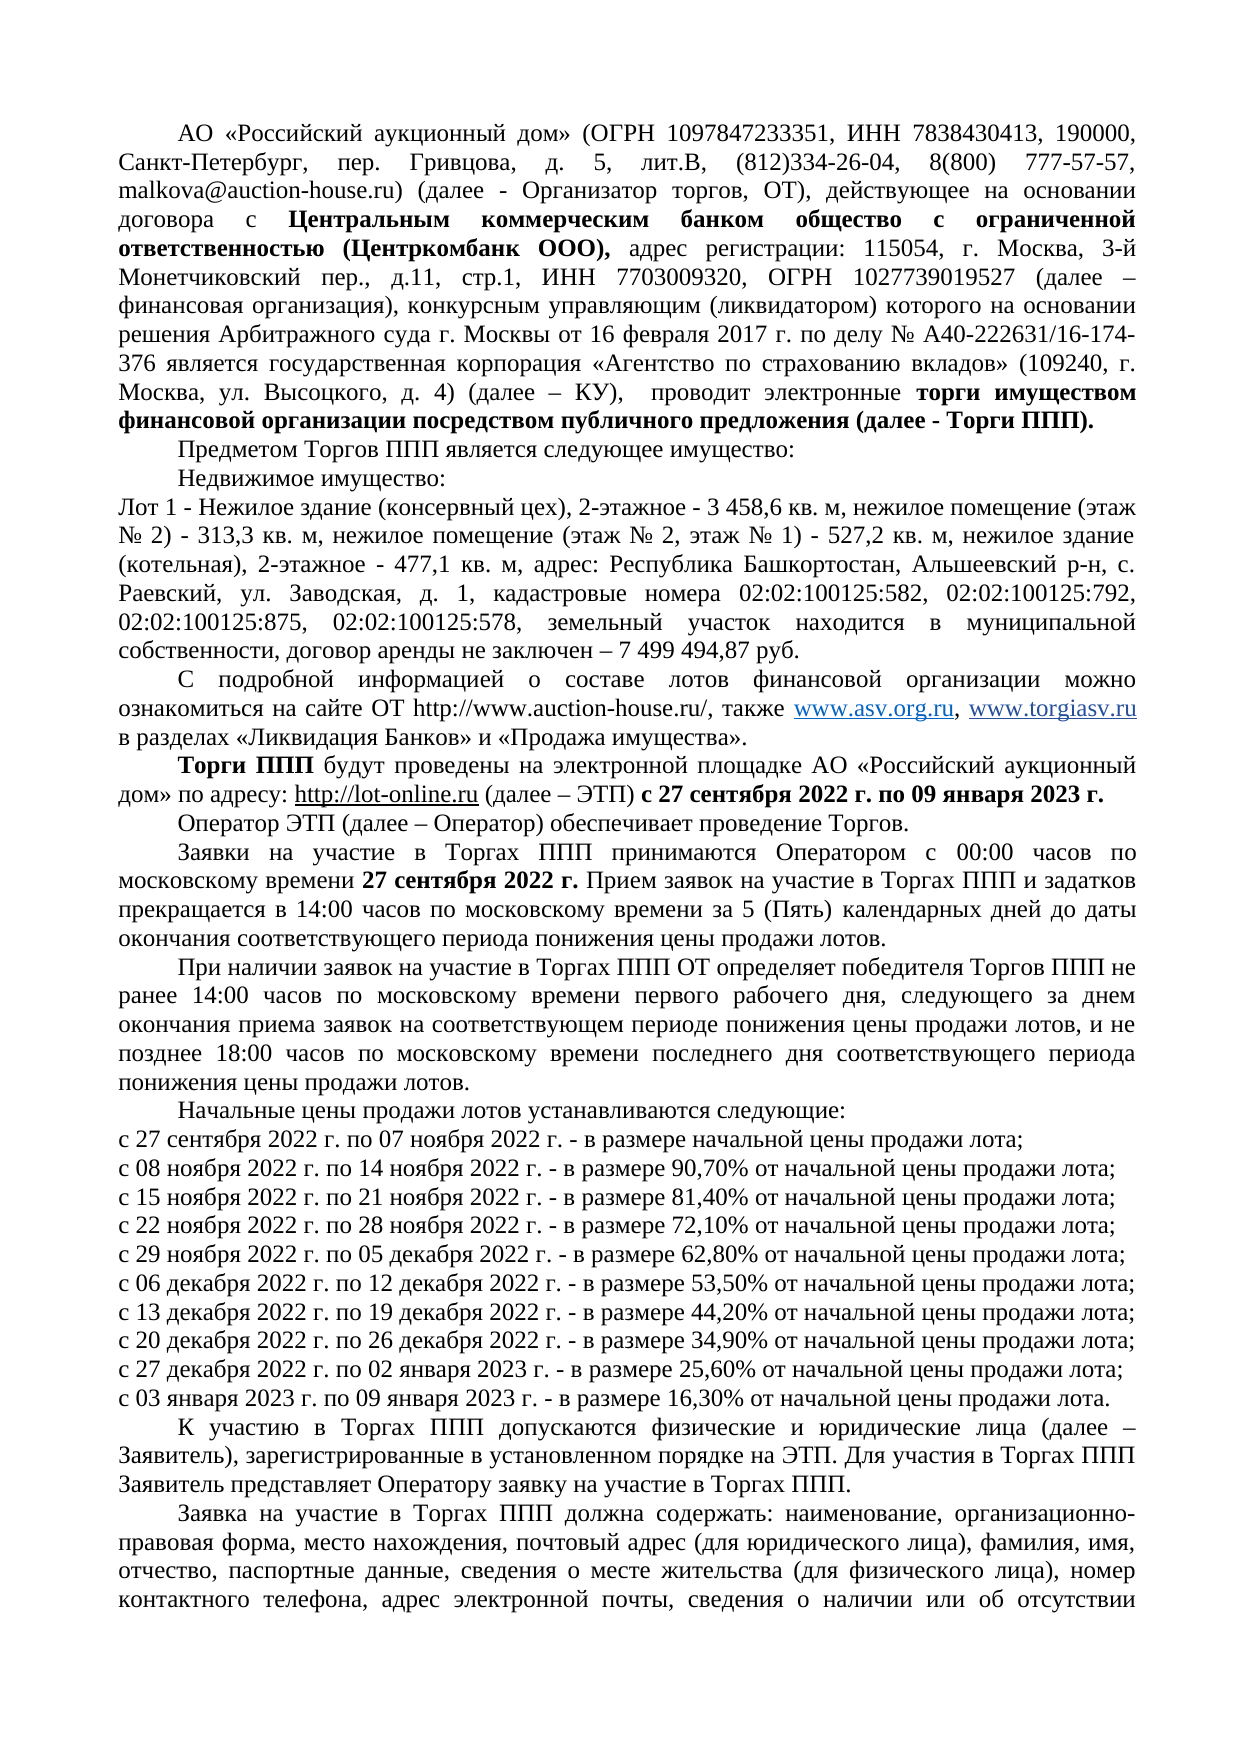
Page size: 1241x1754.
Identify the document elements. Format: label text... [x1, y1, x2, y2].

text с 13 декабря 2022 г. по 19 декабря 2022 г. - в размере 44,20% от начальной цены продажи лота; [118, 1297, 1137, 1326]
text Лот 1 - Нежилое здание (консервный цех), 2-этажное - 3 458,6 кв. м, нежилое помещение (этаж № 2) - 313,3 кв. м, нежилое помещение (этаж № 2, этаж № 1) - 527,2 кв. м, нежилое здание (котельная), 2-этажное - 477,1 кв. м, адрес: Республика Башкортостан, Альшеевский р-н, с. Раевский, ул. Заводская, д. 1, кадастровые номера 02:02:100125:582, 02:02:100125:792, 02:02:100125:875, 02:02:100125:578, земельный участок находится в муниципальной собственности, договор аренды не заключен – 7 499 494,87 руб. [118, 492, 1137, 664]
text Предметом Торгов ППП является следующее имущество: [118, 434, 1137, 463]
text Торги ППП будут проведены на электронной площадке АО «Российский аукционный дом» по адресу: http://lot-online.ru (далее – ЭТП) с 27 сентября 2022 г. по 09 января 2023 г. [118, 751, 1137, 808]
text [118, 1498, 1137, 1613]
text Недвижимое имущество: [118, 463, 1137, 492]
text с 27 декабря 2022 г. по 02 января 2023 г. - в размере 25,60% от начальной цены продажи лота; [118, 1354, 1137, 1383]
text с 27 сентября 2022 г. по 07 ноября 2022 г. - в размере начальной цены продажи лота; [118, 1124, 1137, 1153]
text с 08 ноября 2022 г. по 14 ноября 2022 г. - в размере 90,70% от начальной цены продажи лота; [118, 1153, 1137, 1182]
text Заявки на участие в Торгах ППП принимаются Оператором с 00:00 часов по московскому времени 27 сентября 2022 г. Прием заявок на участие в Торгах ППП и задатков прекращается в 14:00 часов по московскому времени за 5 (Пять) календарных дней до даты окончания соответствующего периода понижения цены продажи лотов. [118, 837, 1137, 952]
text К участию в Торгах ППП допускаются физические и юридические лица (далее – Заявитель), зарегистрированные в установленном порядке на ЭТП. Для участия в Торгах ППП Заявитель представляет Оператору заявку на участие в Торгах ППП. [118, 1412, 1137, 1498]
text с 06 декабря 2022 г. по 12 декабря 2022 г. - в размере 53,50% от начальной цены продажи лота; [118, 1268, 1137, 1297]
text с 20 декабря 2022 г. по 26 декабря 2022 г. - в размере 34,90% от начальной цены продажи лота; [118, 1326, 1137, 1354]
text с 15 ноября 2022 г. по 21 ноября 2022 г. - в размере 81,40% от начальной цены продажи лота; [118, 1182, 1137, 1211]
text с 22 ноября 2022 г. по 28 ноября 2022 г. - в размере 72,10% от начальной цены продажи лота; [118, 1211, 1137, 1239]
text С подробной информацией о составе лотов финансовой организации можно ознакомиться на сайте ОТ http://www.auction-house.ru/, также www.asv.org.ru, www.torgiasv.ru в разделах «Ликвидация Банков» и «Продажа имущества». [118, 664, 1137, 751]
text с 03 января 2023 г. по 09 января 2023 г. - в размере 16,30% от начальной цены продажи лота. [118, 1383, 1137, 1412]
text Оператор ЭТП (далее – Оператор) обеспечивает проведение Торгов. [118, 808, 1137, 837]
text При наличии заявок на участие в Торгах ППП ОТ определяет победителя Торгов ППП не ранее 14:00 часов по московскому времени первого рабочего дня, следующего за днем окончания приема заявок на соответствующем периоде понижения цены продажи лотов, и не позднее 18:00 часов по московскому времени последнего дня соответствующего периода понижения цены продажи лотов. [118, 952, 1137, 1096]
text с 29 ноября 2022 г. по 05 декабря 2022 г. - в размере 62,80% от начальной цены продажи лота; [118, 1239, 1137, 1268]
text Начальные цены продажи лотов устанавливаются следующие: [118, 1096, 1137, 1124]
text АО «Российский аукционный дом» (ОГРН 1097847233351, ИНН 7838430413, 190000, Санкт-Петербург, пер. Гривцова, д. 5, лит.В, (812)334-26-04, 8(800) 777-57-57, malkova@auction-house.ru) (далее - Организатор торгов, ОТ), действующее на основании договора с Центральным коммерческим банком общество с ограниченной ответственностью (Центркомбанк ООО), адрес регистрации: 115054, г. Москва, 3-й Монетчиковский пер., д.11, стр.1, ИНН 7703009320, ОГРН 1027739019527 (далее – финансовая организация), конкурсным управляющим (ликвидатором) которого на основании решения Арбитражного суда г. Москвы от 16 февраля 2017 г. по делу № А40-222631/16-174-376 является государственная корпорация «Агентство по страхованию вкладов» (109240, г. Москва, ул. Высоцкого, д. 4) (далее – КУ), проводит электронные торги имуществом финансовой организации посредством публичного предложения (далее - Торги ППП). [118, 118, 1137, 434]
